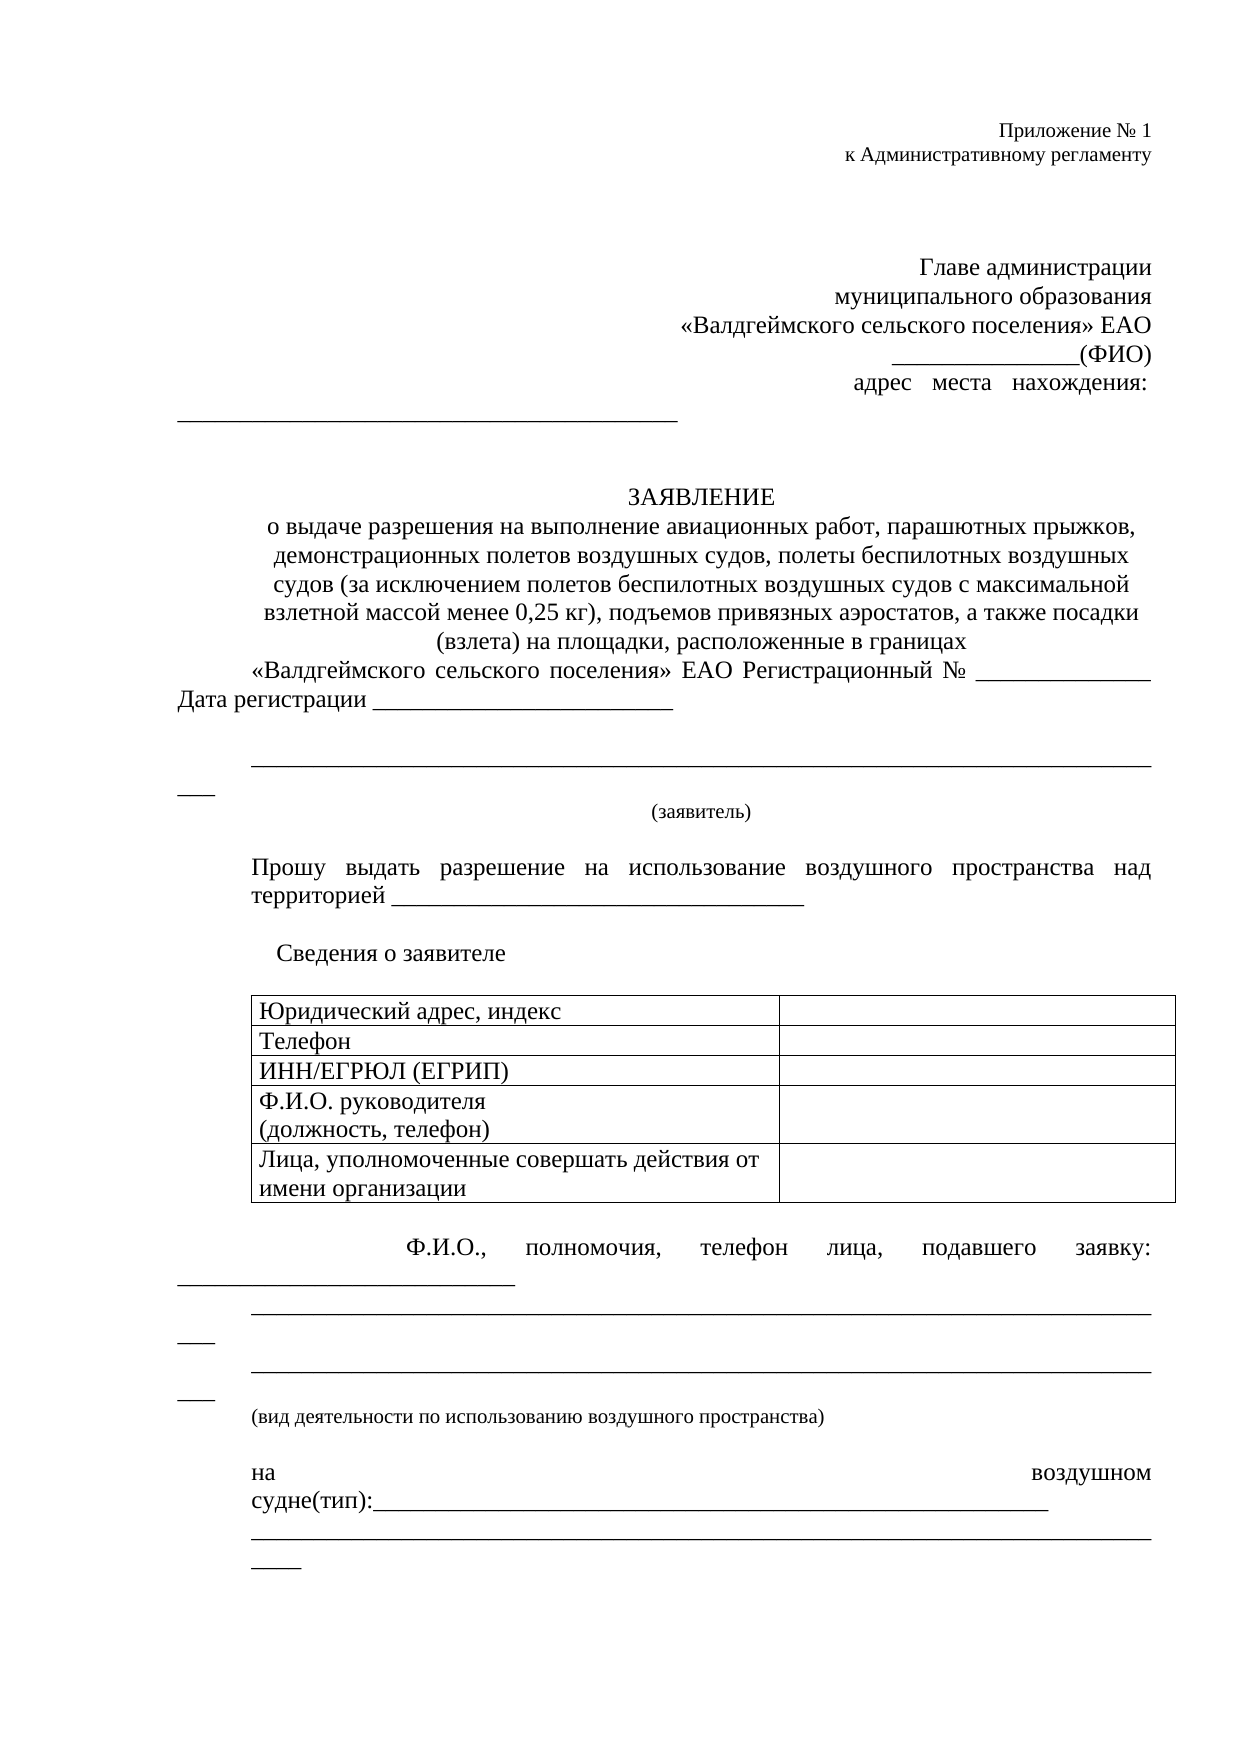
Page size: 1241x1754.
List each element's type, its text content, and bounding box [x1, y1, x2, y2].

text Сведения о заявителе [177, 938, 1152, 967]
text Прошу выдать разрешение на использование воздушного пространства над территорией _________________________________ [251, 852, 1152, 909]
table_header Юридический адрес, индекс [252, 996, 779, 1025]
table_cell Телефон [252, 1026, 779, 1055]
table_cell [780, 1086, 1175, 1143]
text ЗАЯВЛЕНИЕ [177, 482, 1152, 511]
text муниципального образования [177, 281, 1152, 310]
text ___________________________________________________________________________ [177, 741, 1152, 799]
table_cell [780, 1026, 1175, 1055]
text к Административному регламенту [177, 142, 1152, 166]
table_cell [780, 1056, 1175, 1085]
text Ф.И.О., полномочия, телефон лица, подавшего заявку: ___________________________ [177, 1232, 1152, 1289]
table_cell ИНН/ЕГРЮЛ (ЕГРИП) [252, 1056, 779, 1085]
text «Валдгеймского сельского поселения» ЕАО [177, 310, 1152, 339]
text ___________________________________________________________________________ [177, 1347, 1152, 1404]
table_cell Ф.И.О. руководителя (должность, телефон) [252, 1086, 779, 1143]
text о выдаче разрешения на выполнение авиационных работ, парашютных прыжков, демонстрационных полетов воздушных судов, полеты беспилотных воздушных судов (за исключением полетов беспилотных воздушных судов с максимальной взлетной массой менее 0,25 кг), подъемов привязных аэростатов, а также посадки (взлета) на площадки, расположенные в границах [251, 511, 1152, 655]
text «Валдгеймского сельского поселения» ЕАО Регистрационный № ______________ Дата регистрации ________________________ [177, 655, 1152, 712]
text _______________(ФИО) [177, 339, 1152, 367]
text на воздушном судне(тип):______________________________________________________ ____________________________________________________________________________ [251, 1457, 1152, 1572]
text (вид деятельности по использованию воздушного пространства) [177, 1404, 1152, 1428]
table_cell [780, 1144, 1175, 1202]
text ___________________________________________________________________________ [177, 1289, 1152, 1347]
text Главе администрации [177, 252, 1152, 281]
text адрес места нахождения: ________________________________________ [177, 367, 1152, 425]
text (заявитель) [177, 799, 1152, 823]
table_header [780, 996, 1175, 1025]
table_cell Лица, уполномоченные совершать действия от имени организации [252, 1144, 779, 1202]
text Приложение № 1 [177, 118, 1152, 142]
